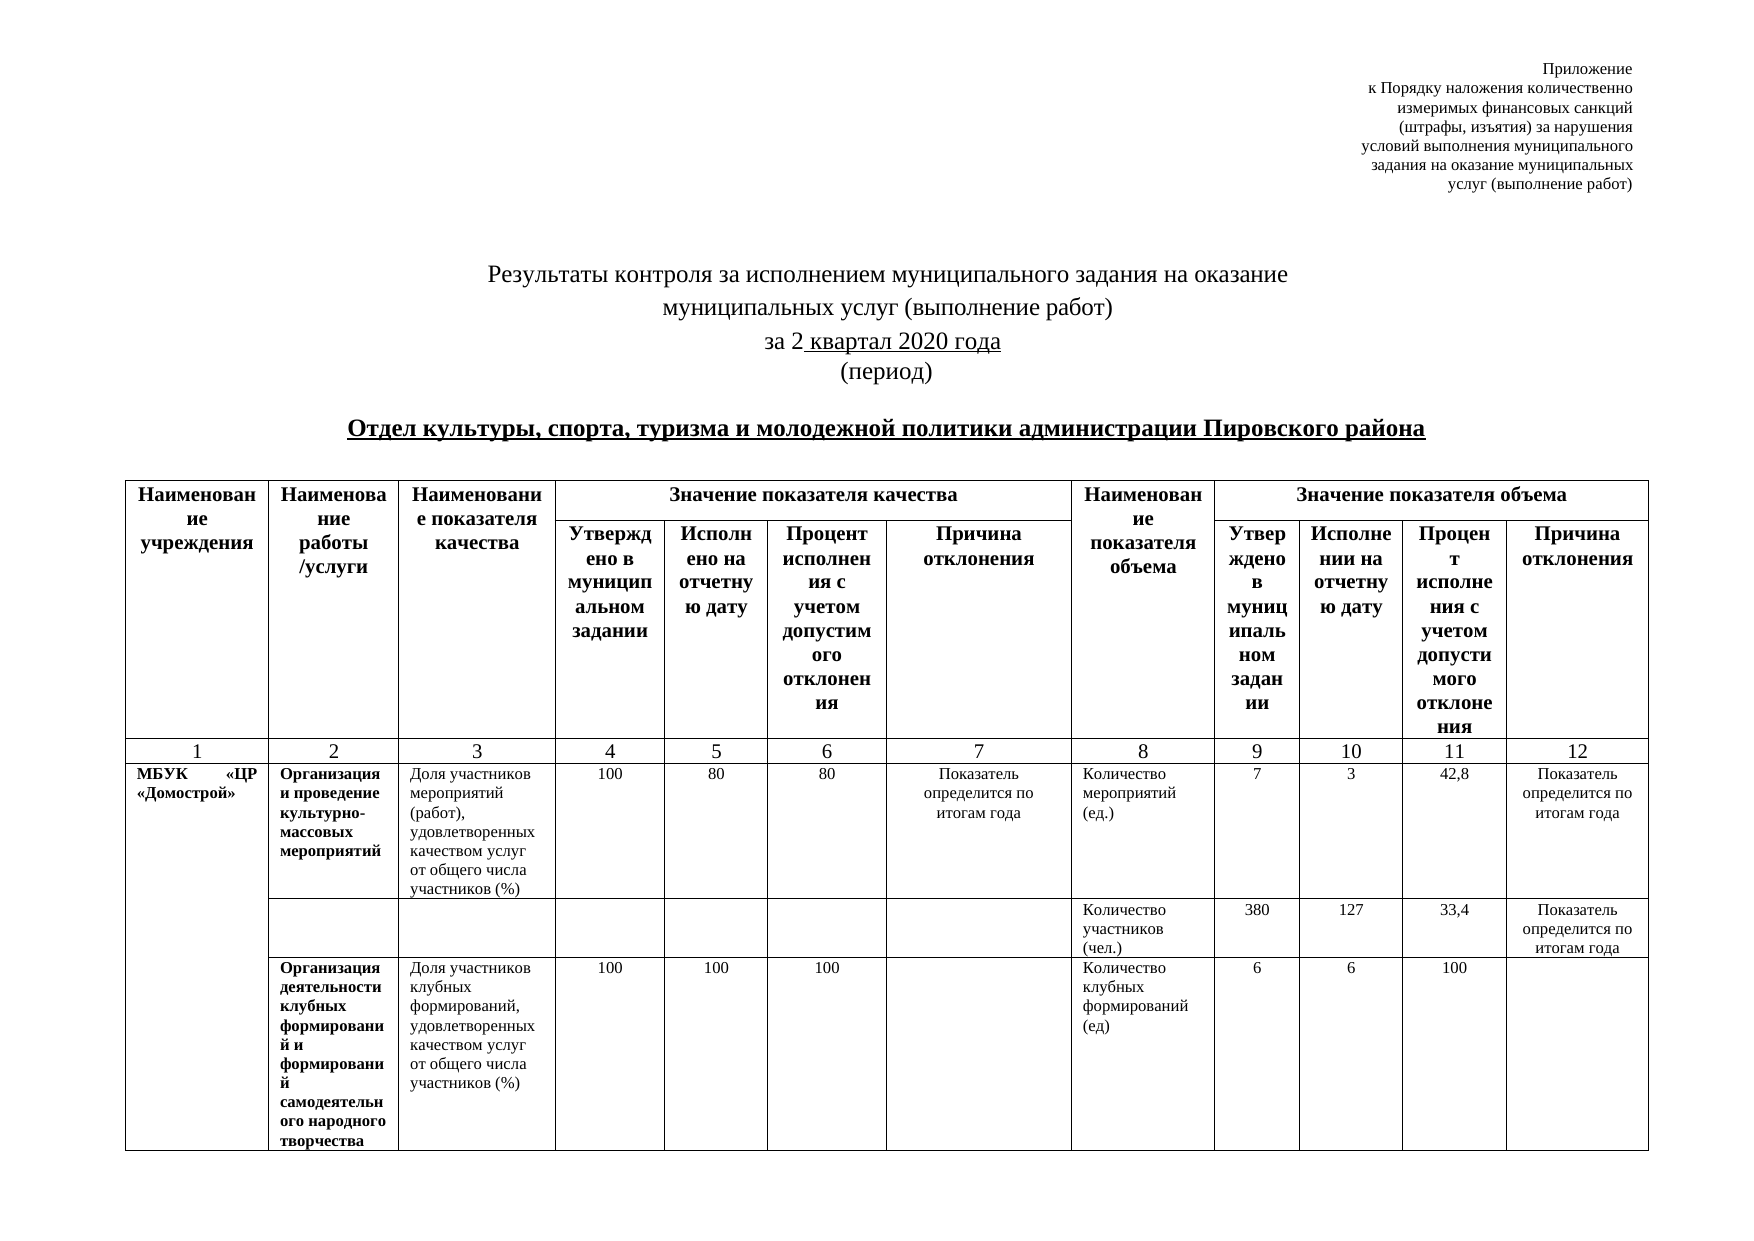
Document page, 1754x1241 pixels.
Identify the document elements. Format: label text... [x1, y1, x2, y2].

table_cell 3 [1300, 764, 1402, 898]
table_cell 4 [556, 739, 664, 763]
table_cell Утверждено в муниципальном задании [556, 521, 664, 738]
table_cell 9 [1215, 739, 1299, 763]
table_cell Процент исполнения с учетом допустимого отклонения [1403, 521, 1506, 738]
table_cell 6 [1300, 958, 1402, 1149]
table_cell [556, 899, 664, 957]
table_cell [399, 899, 555, 957]
text измеримых финансовых санкций [118, 97, 1633, 117]
table_header Наименование работы /услуги [269, 481, 398, 738]
table_cell 42,8 [1403, 764, 1506, 898]
table_header Значение показателя объема [1215, 481, 1648, 520]
table_cell Исполнении на отчетную дату [1300, 521, 1402, 738]
table_cell 2 [269, 739, 398, 763]
table_cell Показатель определится по итогам года [1507, 764, 1648, 898]
table_cell Доля участников клубных формирований, удовлетворенных качеством услуг от общего числа участников (%) [399, 958, 555, 1149]
table_cell Доля участников мероприятий (работ), удовлетворенных качеством услуг от общего числа участников (%) [399, 764, 555, 898]
table_cell [269, 899, 398, 957]
table_cell Утверждено в муниципальном задании [1215, 521, 1299, 738]
table_header Наименование показателя объема [1072, 481, 1214, 738]
table_cell 100 [768, 958, 886, 1149]
text (штрафы, изъятия) за нарушения [118, 117, 1633, 136]
table_cell 3 [399, 739, 555, 763]
table_header Наименование учреждения [126, 481, 268, 738]
table_cell [1507, 958, 1648, 1149]
table_cell 7 [887, 739, 1071, 763]
table_cell Показатель определится по итогам года [1507, 899, 1648, 957]
table_cell МБУК «ЦР «Домострой» [126, 764, 268, 1149]
table_cell 11 [1403, 739, 1506, 763]
table_cell 127 [1300, 899, 1402, 957]
table_cell 1 [126, 739, 268, 763]
table_cell 12 [1507, 739, 1648, 763]
table_cell 8 [1072, 739, 1214, 763]
table_cell Показатель определится по итогам года [887, 764, 1071, 898]
table_header Наименование показателя качества [399, 481, 555, 738]
text задания на оказание муниципальных [118, 155, 1633, 174]
table_cell Количество клубных формирований (ед) [1072, 958, 1214, 1149]
table_cell Количество мероприятий (ед.) [1072, 764, 1214, 898]
table_cell 80 [665, 764, 767, 898]
table_cell 100 [665, 958, 767, 1149]
table_cell Причина отклонения [887, 521, 1071, 738]
table_cell Процент исполнения с учетом допустимого отклонения [768, 521, 886, 738]
table_cell 33,4 [1403, 899, 1506, 957]
table_cell 6 [1215, 958, 1299, 1149]
table_cell 10 [1300, 739, 1402, 763]
table_cell 6 [768, 739, 886, 763]
table_cell 7 [1215, 764, 1299, 898]
table_cell 100 [556, 764, 664, 898]
text Отдел культуры, спорта, туризма и молодежной политики администрации Пировского района [137, 413, 1636, 442]
table_cell 5 [665, 739, 767, 763]
table_cell [887, 899, 1071, 957]
table_cell Количество участников (чел.) [1072, 899, 1214, 957]
table_cell Организация и проведение культурно-массовых мероприятий [269, 764, 398, 898]
table_cell [768, 899, 886, 957]
text (период) [137, 356, 1636, 384]
table_cell Организация деятельности клубных формирований и формирований самодеятельного народного творчества [269, 958, 398, 1149]
table_cell [665, 899, 767, 957]
text условий выполнения муниципального [118, 136, 1633, 155]
table_cell Исполнено на отчетную дату [665, 521, 767, 738]
table_cell [887, 958, 1071, 1149]
table_header Значение показателя качества [556, 481, 1071, 520]
text услуг (выполнение работ) [118, 174, 1632, 193]
text Приложение [118, 59, 1632, 78]
table_cell 80 [768, 764, 886, 898]
table_cell 100 [556, 958, 664, 1149]
table_cell Причина отклонения [1507, 521, 1648, 738]
table_cell 380 [1215, 899, 1299, 957]
table_cell 100 [1403, 958, 1506, 1149]
text Результаты контроля за исполнением муниципального задания на оказание муниципальных услуг (выполнение работ) за 2 квартал 2020 года [461, 255, 1314, 356]
text к Порядку наложения количественно [118, 78, 1633, 97]
